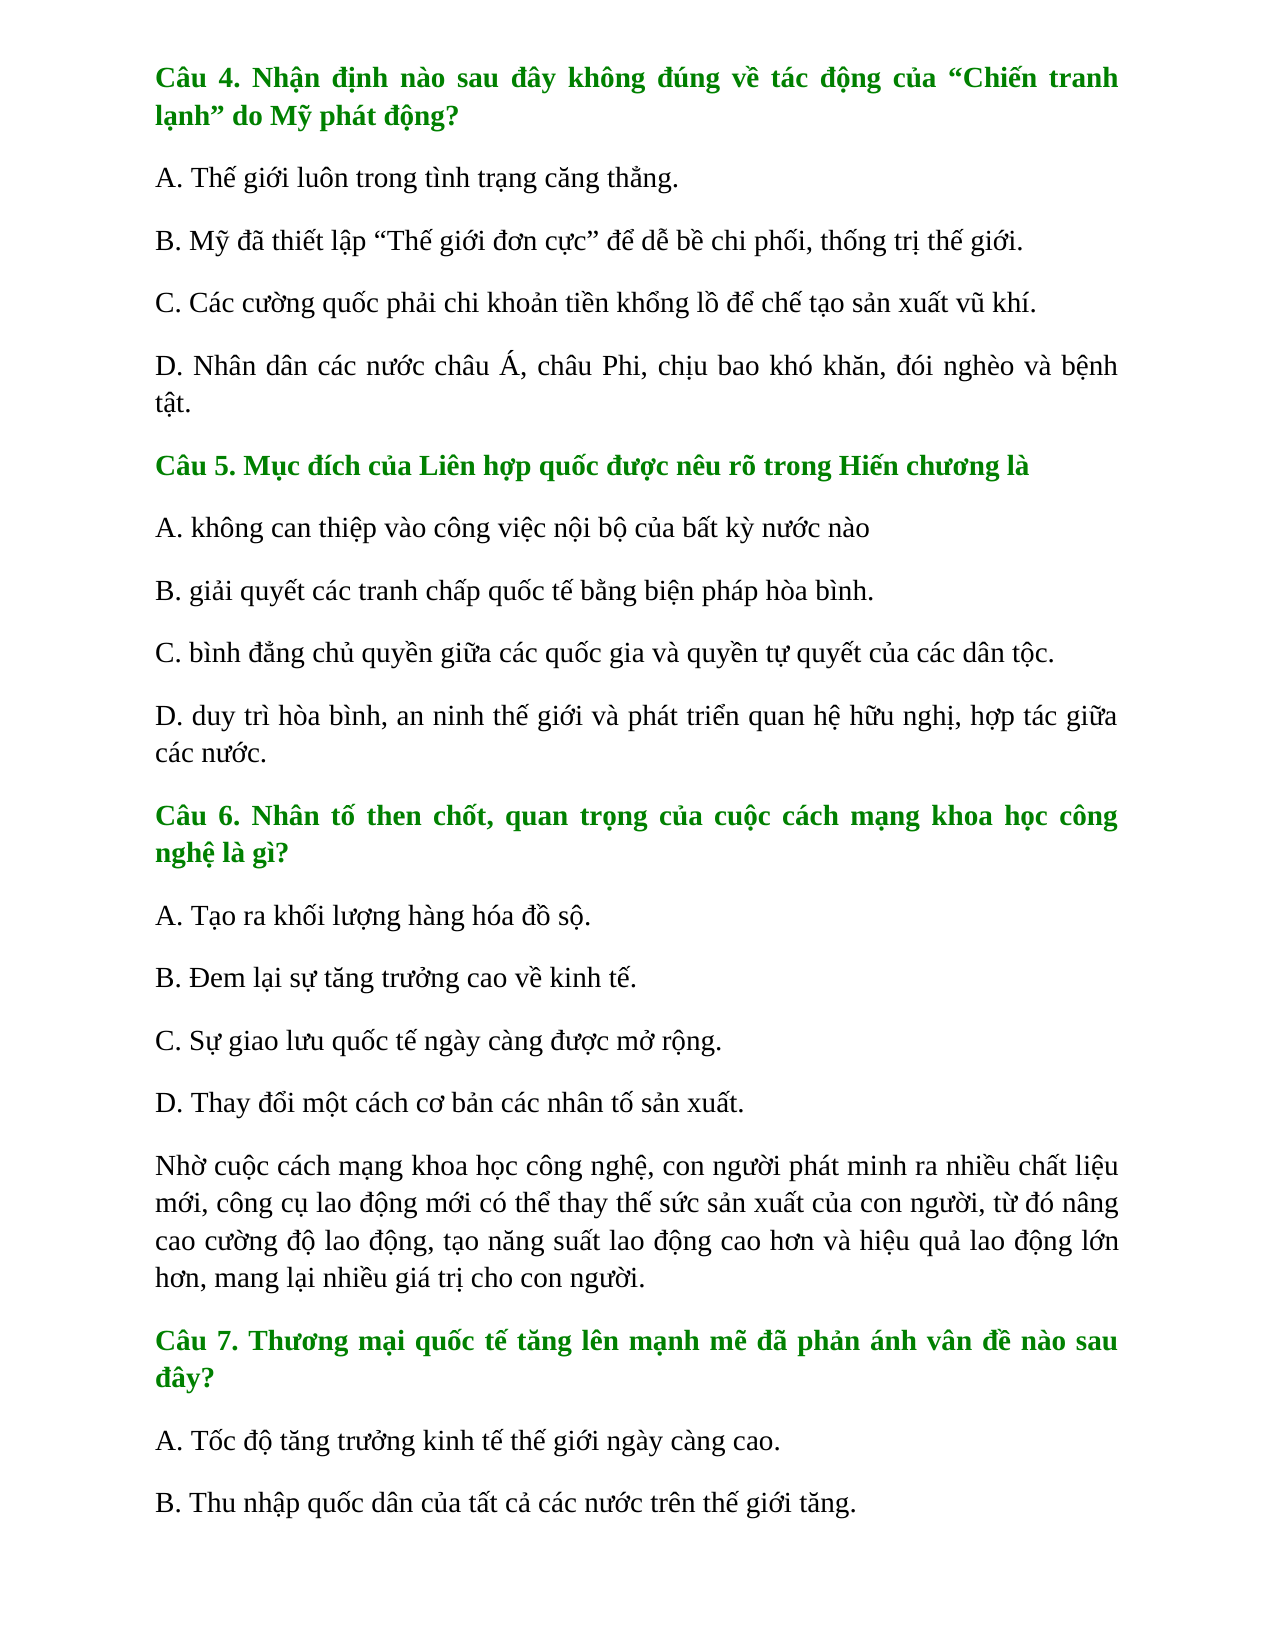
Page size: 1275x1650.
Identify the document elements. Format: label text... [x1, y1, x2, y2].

text C. Các cường quốc phải chi khoản tiền khổng lồ để chế tạo sản xuất vũ khí. [155, 281, 1120, 319]
text D. duy trì hòa bình, an ninh thế giới và phát triển quan hệ hữu nghị, hợp tác giữa các nước. [155, 694, 1120, 769]
text Câu 5. Mục đích của Liên hợp quốc được nêu rõ trong Hiến chương là [155, 444, 1120, 481]
text A. không can thiệp vào công việc nội bộ của bất kỳ nước nào [155, 506, 1120, 544]
text D. Nhân dân các nước châu Á, châu Phi, chịu bao khó khăn, đói nghèo và bệnh tật. [155, 344, 1120, 419]
text Câu 7. Thương mại quốc tế tăng lên mạnh mẽ đã phản ánh vân đề nào sau đây? [155, 1319, 1120, 1394]
text A. Tốc độ tăng trưởng kinh tế thế giới ngày càng cao. [155, 1419, 1120, 1456]
text Câu 6. Nhân tố then chốt, quan trọng của cuộc cách mạng khoa học công nghệ là gì? [155, 794, 1120, 869]
text A. Thế giới luôn trong tình trạng căng thẳng. [155, 156, 1120, 194]
text B. giải quyết các tranh chấp quốc tế bằng biện pháp hòa bình. [155, 569, 1120, 606]
text B. Thu nhập quốc dân của tất cả các nước trên thế giới tăng. [155, 1481, 1120, 1519]
text B. Mỹ đã thiết lập “Thế giới đơn cực” để dễ bề chi phối, thống trị thế giới. [155, 219, 1120, 256]
text Nhờ cuộc cách mạng khoa học công nghệ, con người phát minh ra nhiều chất liệu mới, công cụ lao động mới có thể thay thế sức sản xuất của con người, từ đó nâng cao cường độ lao động, tạo năng suất lao động cao hơn và hiệu quả lao động lớn hơn, mang lại nhiều giá trị cho con người. [155, 1144, 1120, 1294]
text A. Tạo ra khối lượng hàng hóa đồ sộ. [155, 894, 1120, 931]
text C. Sự giao lưu quốc tế ngày càng được mở rộng. [155, 1019, 1120, 1056]
text B. Đem lại sự tăng trưởng cao về kinh tế. [155, 956, 1120, 994]
text Câu 4. Nhận định nào sau đây không đúng về tác động của “Chiến tranh lạnh” do Mỹ phát động? [155, 56, 1120, 131]
text C. bình đẳng chủ quyền giữa các quốc gia và quyền tự quyết của các dân tộc. [155, 631, 1120, 669]
text D. Thay đổi một cách cơ bản các nhân tố sản xuất. [155, 1081, 1120, 1119]
